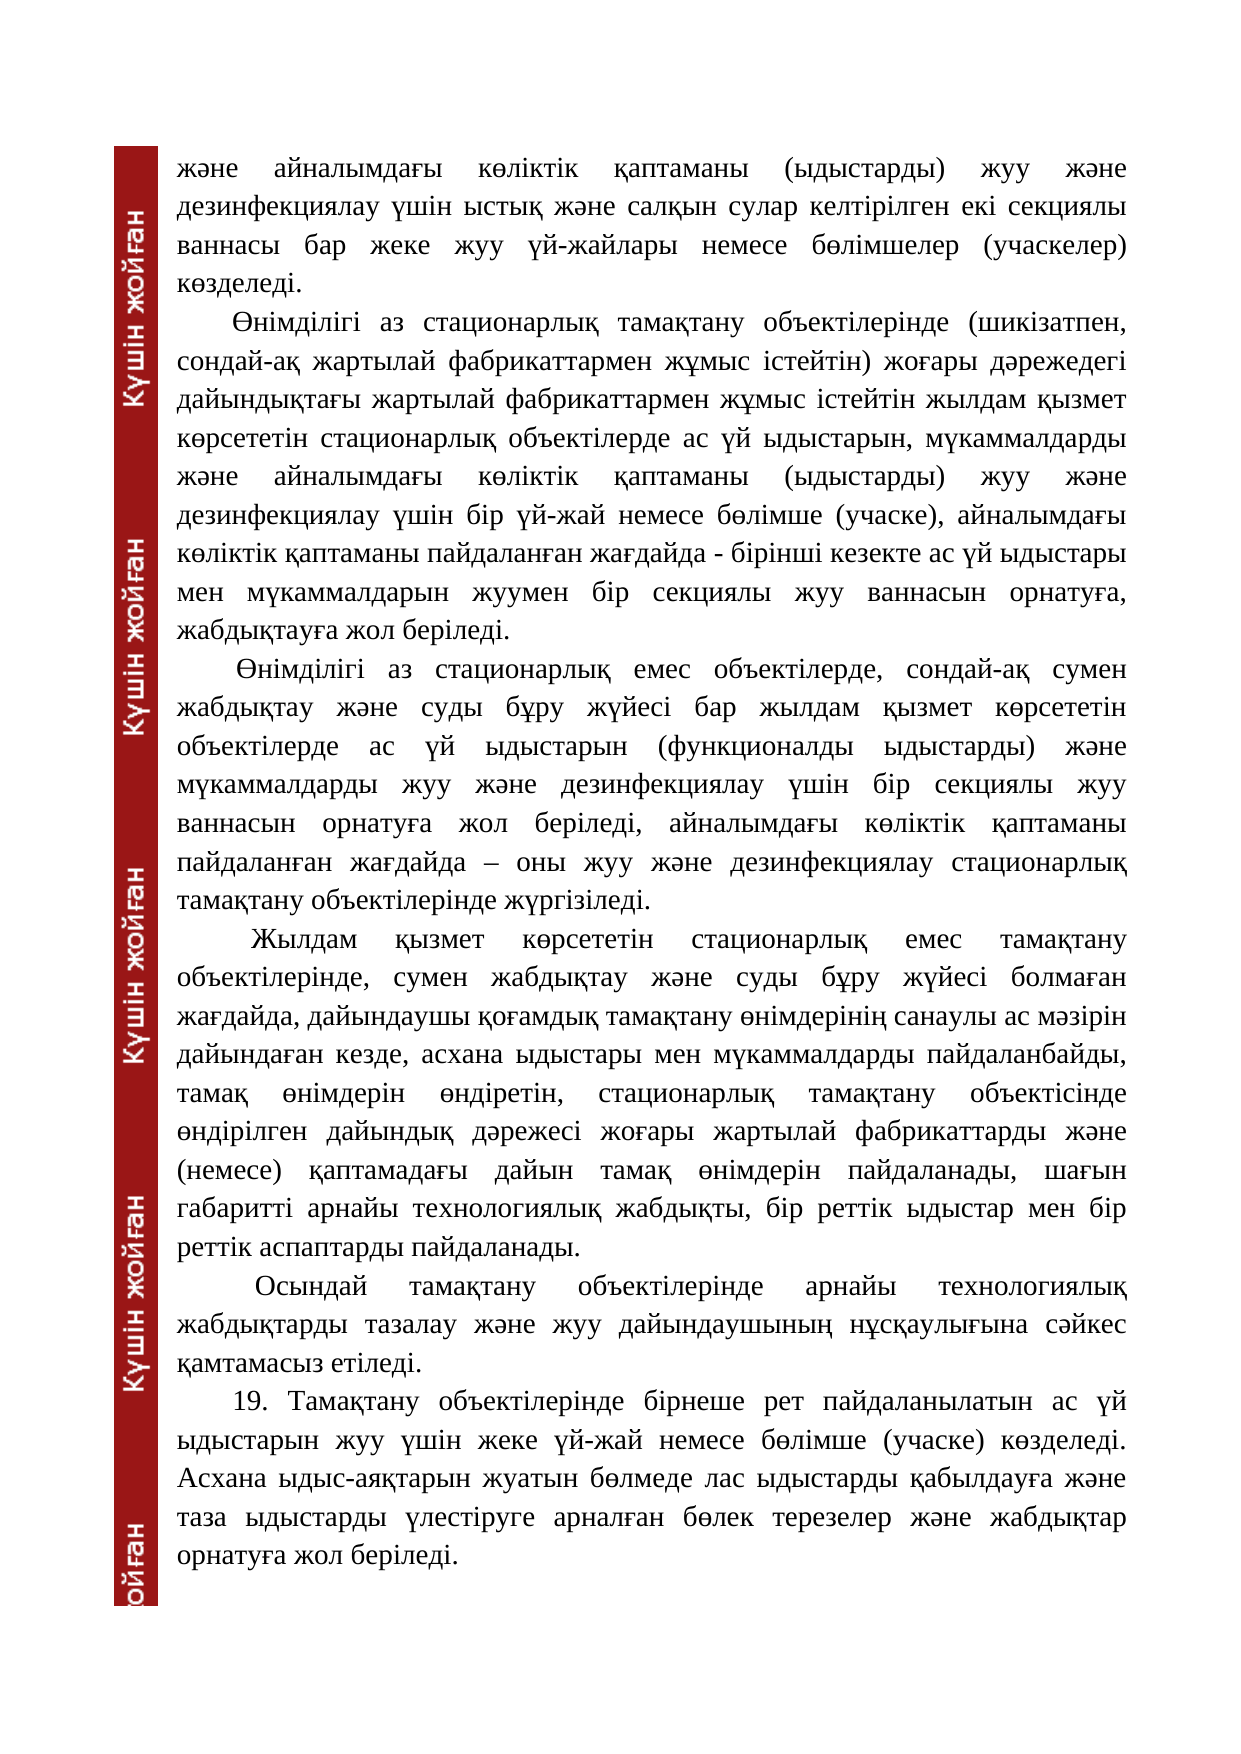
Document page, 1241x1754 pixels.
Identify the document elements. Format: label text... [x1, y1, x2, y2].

picture [114, 146, 158, 150]
text Өнімділігі аз стационарлық тамақтану объектілерінде (шикізатпен, сондай-ақ жартылай фабрикаттармен жұмыс істейтін) жоғары дәрежедегі дайындықтағы жартылай фабрикаттармен жұмыс істейтін жылдам қызмет көрсететін стационарлық объектілерде ас үй ыдыстарын, мүкаммалдарды және айналымдағы көліктік қаптаманы (ыдыстарды) жуу және дезинфекциялау үшін бір үй-жай немесе бөлімше (учаске), айналымдағы көліктік қаптаманы пайдаланған жағдайда - бірінші кезекте ас үй ыдыстары мен мүкаммалдарын жуумен бір секциялы жуу ваннасын орнатуға, жабдықтауға жол беріледі. [112, 304, 1128, 646]
picture [114, 299, 158, 304]
text Өнімділігі аз стационарлық емес объектілерде, сондай-ақ сумен жабдықтау және суды бұру жүйесі бар жылдам қызмет көрсететін объектілерде ас үй ыдыстарын (функционалды ыдыстарды) және мүкаммалдарды жуу және дезинфекциялау үшін бір секциялы жуу ваннасын орнатуға жол беріледі, айналымдағы көліктік қаптаманы пайдаланған жағдайда – оны жуу және дезинфекциялау стационарлық тамақтану объектілерінде жүргізіледі. [112, 651, 1128, 916]
picture [114, 916, 158, 921]
text Жылдам қызмет көрсететін стационарлық емес тамақтану объектілерінде, сумен жабдықтау және суды бұру жүйесі болмаған жағдайда, дайындаушы қоғамдық тамақтану өнімдерінің санаулы ас мәзірін дайындаған кезде, асхана ыдыстары мен мүкаммалдарды пайдаланбайды, тамақ өнімдерін өндіретін, стационарлық тамақтану объектісінде өндірілген дайындық дәрежесі жоғары жартылай фабрикаттарды және (немесе) қаптамадағы дайын тамақ өнімдерін пайдаланады, шағын габаритті арнайы технологиялық жабдықты, бір реттік ыдыстар мен бір реттік аспаптарды пайдаланады. [112, 921, 1128, 1263]
picture [114, 1378, 158, 1383]
picture [114, 1571, 158, 1606]
text 19. Тамақтану объектілерінде бірнеше рет пайдаланылатын ас үй ыдыстарын жуу үшін жеке үй-жай немесе бөлімше (учаске) көзделеді. Асхана ыдыс-аяқтарын жуатын бөлмеде лас ыдыстарды қабылдауға және таза ыдыстарды үлестіруге арналған бөлек терезелер және жабдықтар орнатуға жол беріледі. [112, 1383, 1128, 1571]
picture [114, 646, 158, 651]
text Осындай тамақтану объектілерінде арнайы технологиялық жабдықтарды тазалау және жуу дайындаушының нұсқаулығына сәйкес қамтамасыз етіледі. [112, 1268, 1128, 1378]
picture [114, 1263, 158, 1268]
